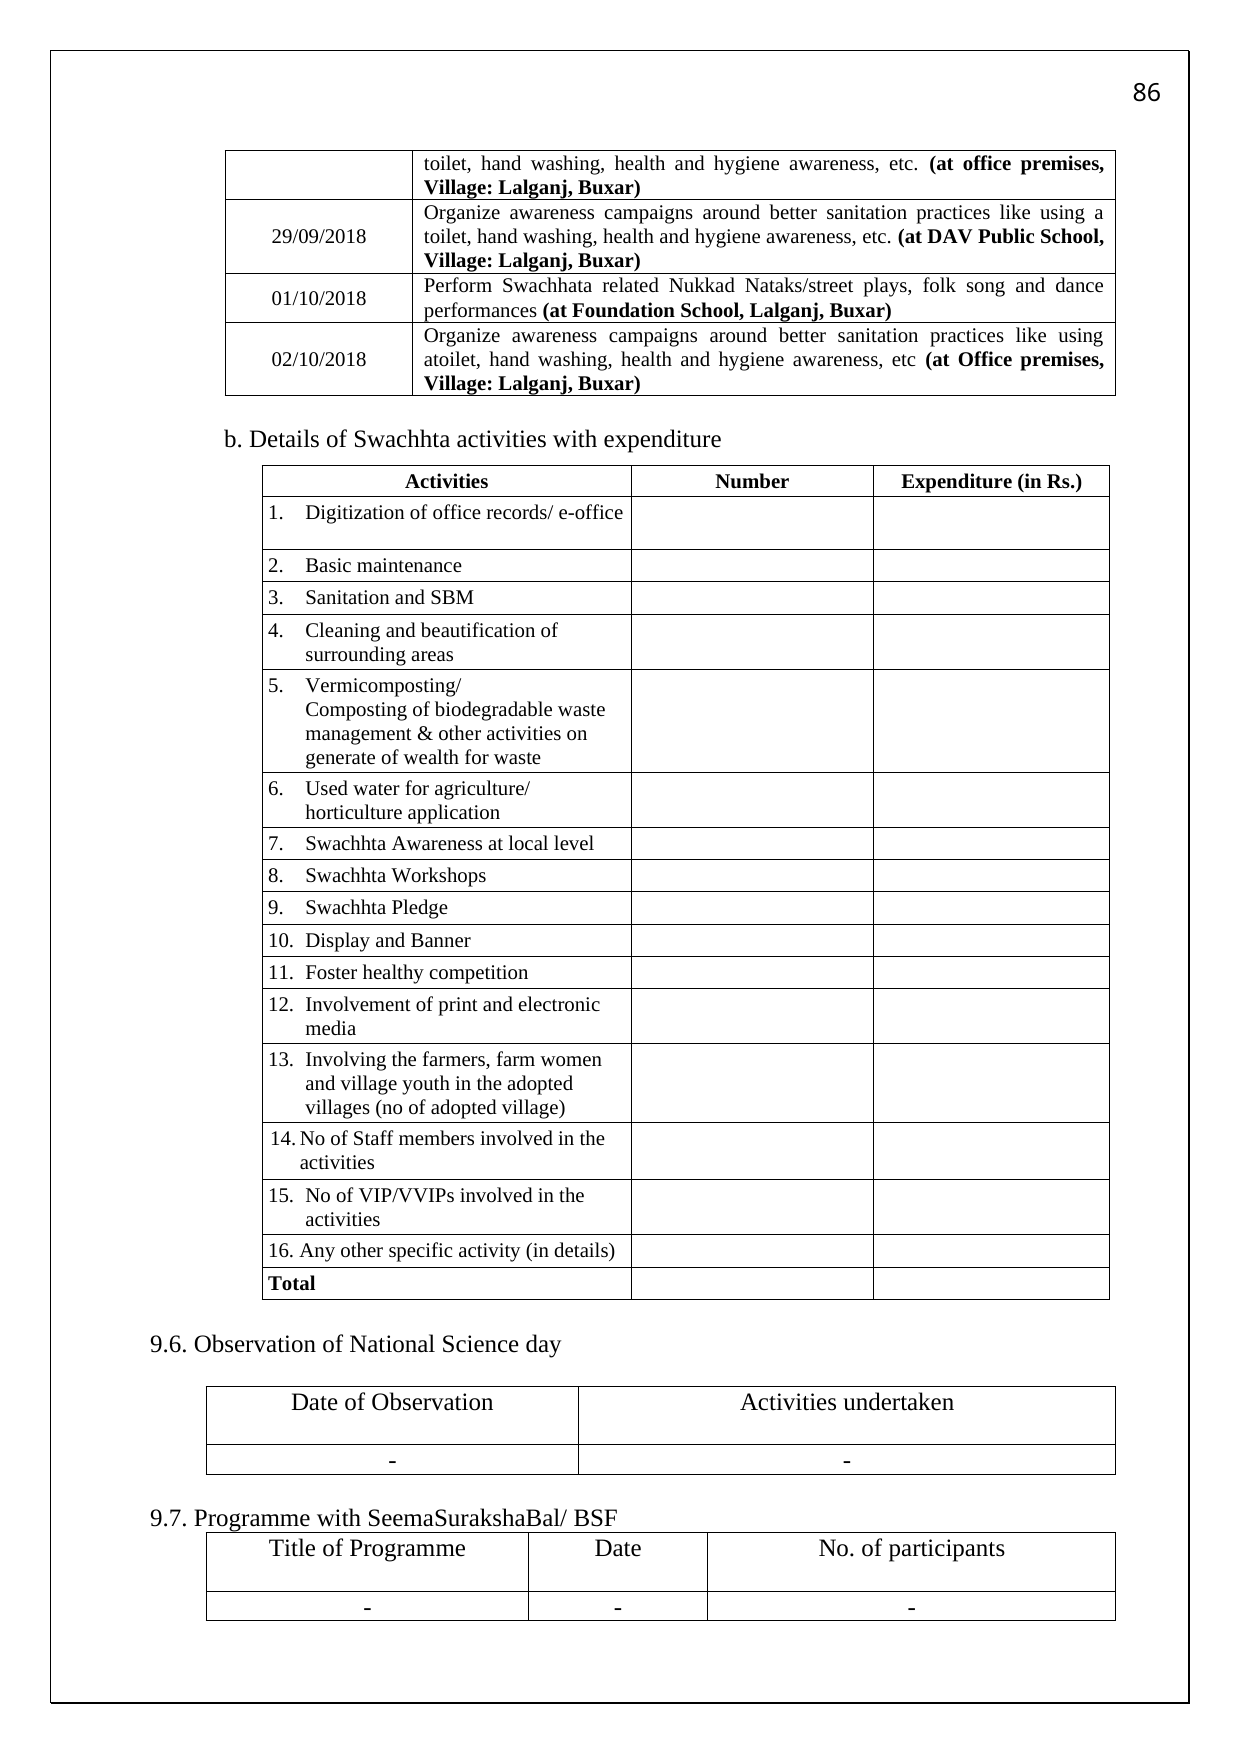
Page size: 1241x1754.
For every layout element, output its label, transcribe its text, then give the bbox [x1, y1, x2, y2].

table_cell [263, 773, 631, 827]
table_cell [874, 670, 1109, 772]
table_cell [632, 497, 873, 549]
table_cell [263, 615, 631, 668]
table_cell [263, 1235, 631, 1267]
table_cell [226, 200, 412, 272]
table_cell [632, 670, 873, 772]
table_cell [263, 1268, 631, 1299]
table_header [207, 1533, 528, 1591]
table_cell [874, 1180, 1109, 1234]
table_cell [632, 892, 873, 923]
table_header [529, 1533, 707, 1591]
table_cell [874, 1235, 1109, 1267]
text 9.7. Programme with SeemaSurakshaBal/ BSF [150, 1503, 1161, 1532]
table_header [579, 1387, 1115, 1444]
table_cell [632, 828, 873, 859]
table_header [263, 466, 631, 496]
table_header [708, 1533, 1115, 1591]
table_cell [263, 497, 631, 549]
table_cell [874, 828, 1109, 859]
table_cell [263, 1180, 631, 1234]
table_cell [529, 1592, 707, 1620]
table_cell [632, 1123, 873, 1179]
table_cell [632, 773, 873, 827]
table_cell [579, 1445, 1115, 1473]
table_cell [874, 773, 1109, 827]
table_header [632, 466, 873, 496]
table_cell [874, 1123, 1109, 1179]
text b. Details of Swachhta activities with expenditure [224, 424, 1161, 453]
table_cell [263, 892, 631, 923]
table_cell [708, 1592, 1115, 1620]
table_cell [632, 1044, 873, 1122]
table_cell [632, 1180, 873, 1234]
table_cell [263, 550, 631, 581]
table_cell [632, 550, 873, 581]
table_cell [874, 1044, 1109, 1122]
text 9.6. Observation of National Science day [150, 1329, 1161, 1357]
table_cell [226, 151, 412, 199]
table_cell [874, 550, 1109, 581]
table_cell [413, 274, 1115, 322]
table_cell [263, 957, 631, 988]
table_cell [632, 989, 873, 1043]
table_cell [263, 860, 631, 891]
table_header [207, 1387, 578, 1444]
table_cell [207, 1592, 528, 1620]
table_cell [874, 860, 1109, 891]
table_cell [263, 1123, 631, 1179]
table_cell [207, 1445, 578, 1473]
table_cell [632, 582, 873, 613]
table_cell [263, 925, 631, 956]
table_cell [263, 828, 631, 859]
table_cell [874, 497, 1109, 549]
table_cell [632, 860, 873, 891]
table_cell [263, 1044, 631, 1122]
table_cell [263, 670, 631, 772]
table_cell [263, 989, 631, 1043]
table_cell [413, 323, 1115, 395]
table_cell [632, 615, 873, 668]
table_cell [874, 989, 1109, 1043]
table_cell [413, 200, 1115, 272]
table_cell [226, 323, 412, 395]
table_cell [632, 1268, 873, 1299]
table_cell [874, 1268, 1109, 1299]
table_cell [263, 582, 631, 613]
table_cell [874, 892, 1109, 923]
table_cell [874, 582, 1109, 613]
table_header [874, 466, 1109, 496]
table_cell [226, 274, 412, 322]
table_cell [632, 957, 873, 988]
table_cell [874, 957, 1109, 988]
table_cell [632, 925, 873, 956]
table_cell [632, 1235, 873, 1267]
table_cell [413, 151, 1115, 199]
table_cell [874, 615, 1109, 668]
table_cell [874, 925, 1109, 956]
